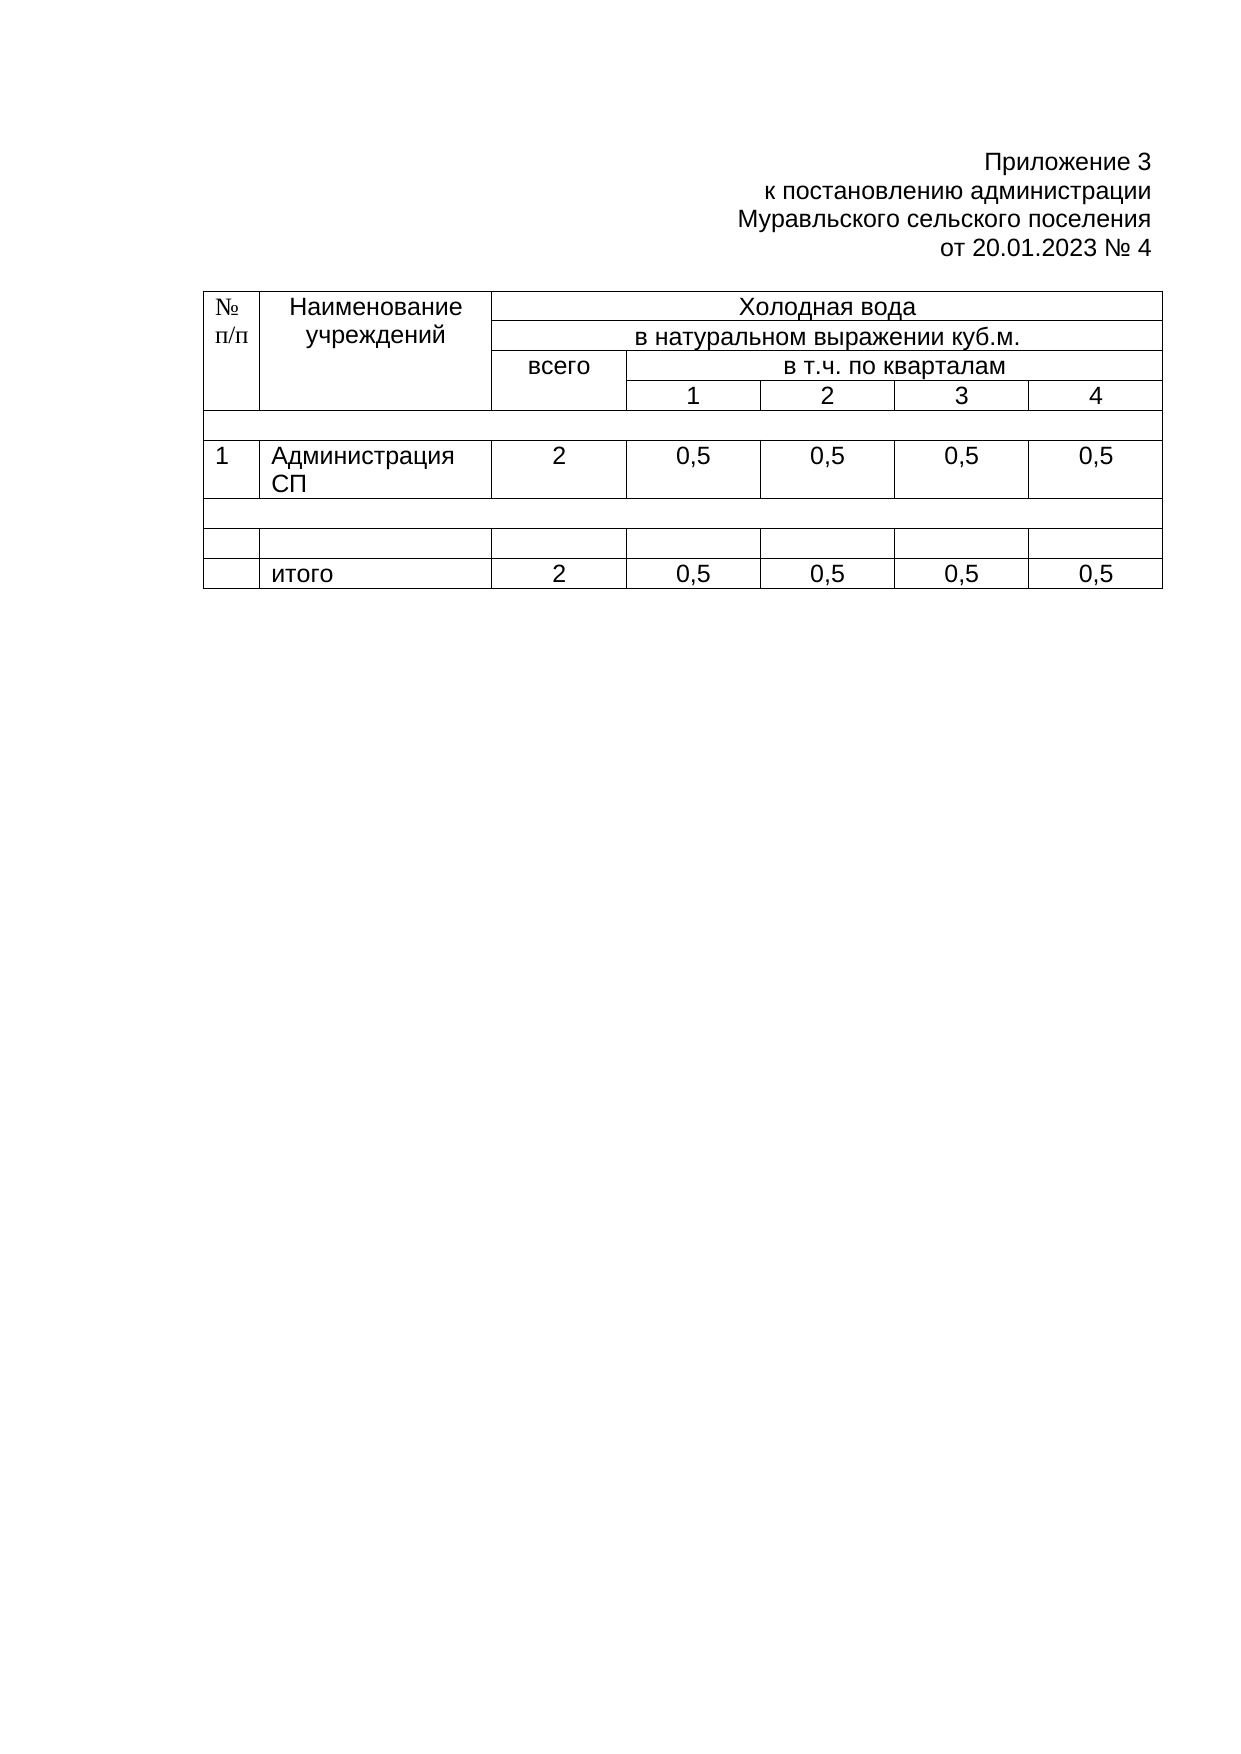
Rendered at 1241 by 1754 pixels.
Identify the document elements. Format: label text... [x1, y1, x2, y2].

table_cell итого [260, 559, 491, 587]
table_cell 0,5 [895, 441, 1028, 498]
table_cell [1029, 529, 1162, 558]
table_cell [260, 529, 491, 558]
table_cell [895, 529, 1028, 558]
table_cell в т.ч. по кварталам [627, 351, 1162, 380]
table_cell 4 [1029, 381, 1162, 410]
table_cell [492, 529, 626, 558]
table_cell 0,5 [1029, 559, 1162, 587]
table_header Наименование учреждений [260, 292, 491, 410]
table_cell 1 [627, 381, 760, 410]
text к постановлению администрации [177, 176, 1152, 204]
text Приложение 3 [177, 147, 1152, 176]
table_cell 2 [492, 441, 626, 498]
table_cell 2 [761, 381, 894, 410]
table_header № п/п [204, 292, 259, 410]
table_cell [761, 529, 894, 558]
table_cell 0,5 [627, 441, 760, 498]
text Муравльского сельского поселения [177, 204, 1152, 233]
table_cell 0,5 [895, 559, 1028, 587]
table_cell 0,5 [627, 559, 760, 587]
table_cell [627, 529, 760, 558]
table_cell 0,5 [1029, 441, 1162, 498]
text от 20.01.2023 № 4 [177, 233, 1152, 262]
table_cell 0,5 [761, 559, 894, 587]
table_cell 2 [492, 559, 626, 587]
table_cell 0,5 [761, 441, 894, 498]
table_cell [204, 499, 1162, 528]
table_header Холодная вода [492, 292, 1162, 320]
table_cell Администрация СП [260, 441, 491, 498]
table_cell [204, 529, 259, 558]
table_cell 1 [204, 441, 259, 498]
table_cell [204, 411, 1162, 439]
table_cell всего [492, 351, 626, 410]
table_cell 3 [895, 381, 1028, 410]
table_cell [204, 559, 259, 587]
table_cell в натуральном выражении куб.м. [492, 321, 1162, 350]
